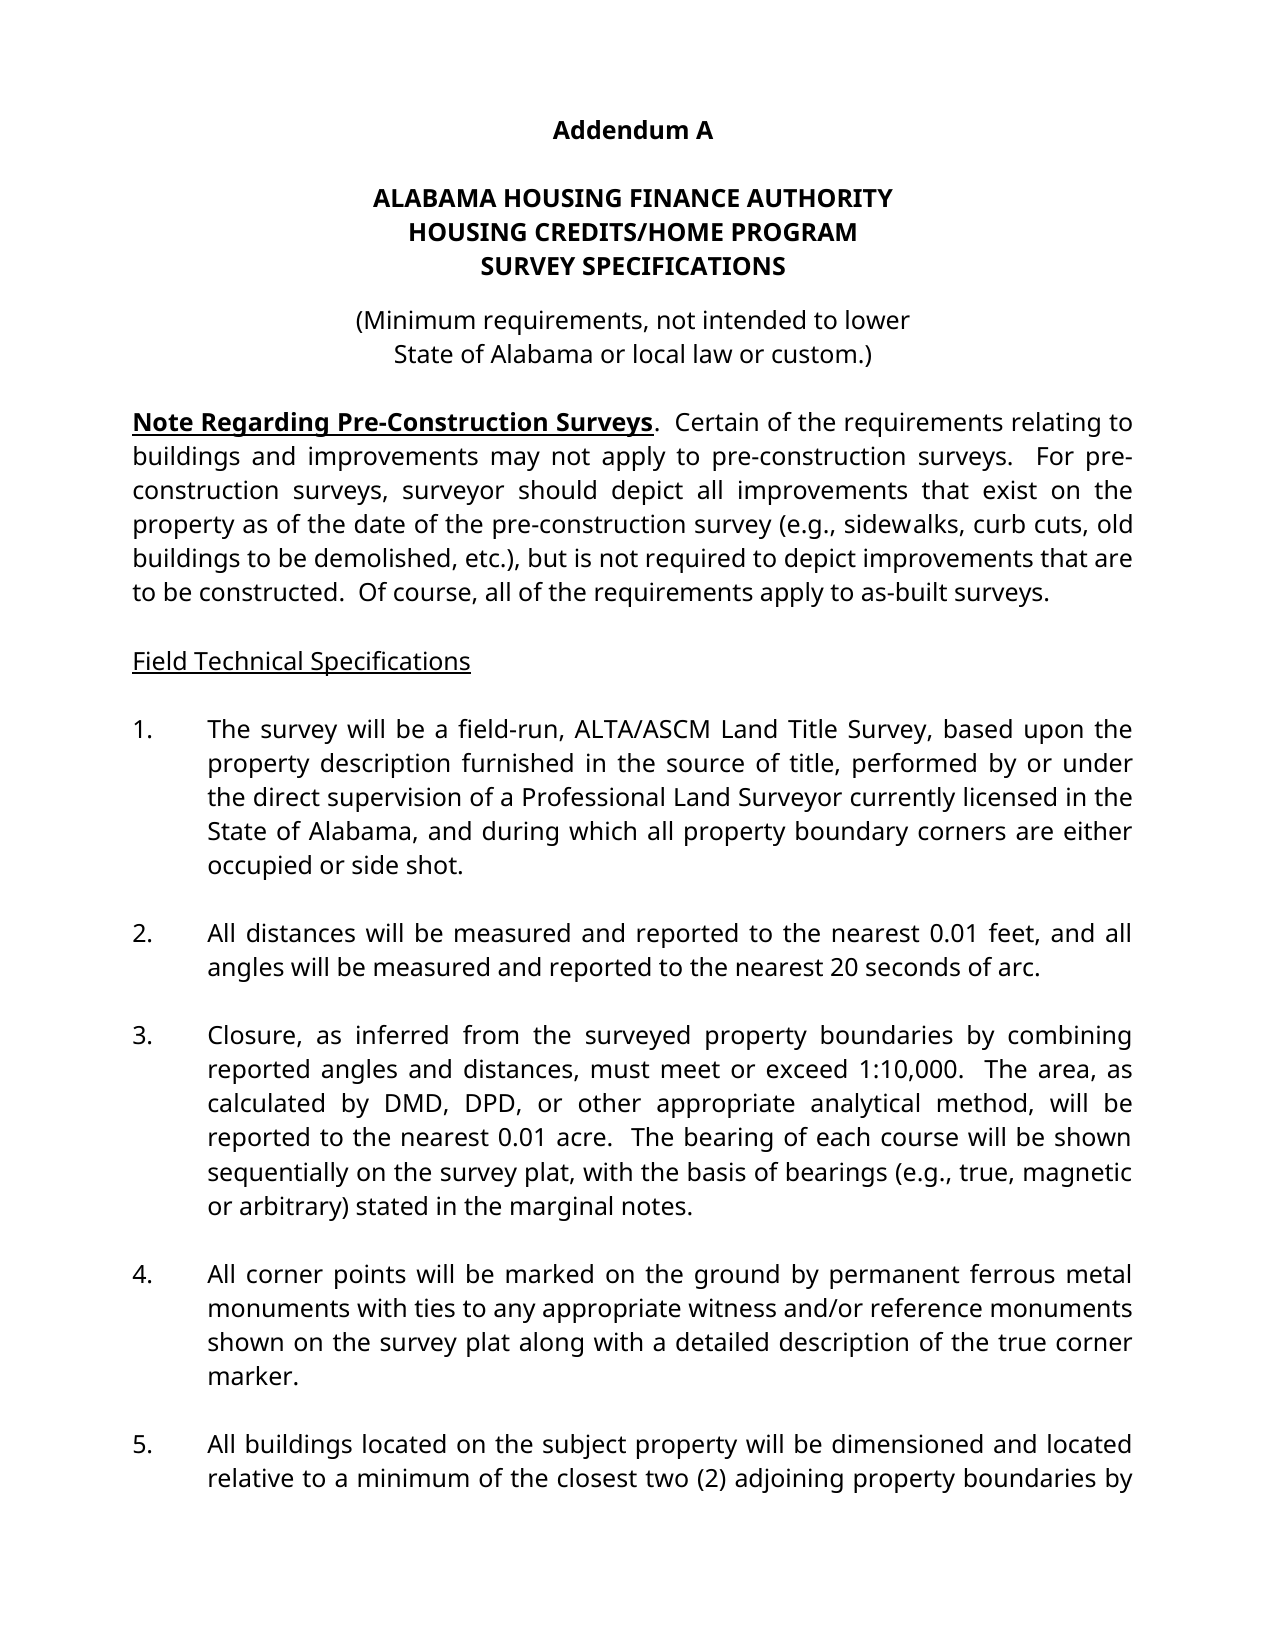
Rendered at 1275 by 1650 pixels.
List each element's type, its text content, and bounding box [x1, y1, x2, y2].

text SURVEY SPECIFICATIONS [132, 249, 1134, 283]
list The survey will be a field-run, ALTA/ASCM Land Title Survey, based upon the property description furnished in the source of title, performed by or under the direct supervision of a Professional Land Surveyor currently licensed in the State of Alabama, and during which all property boundary corners are either occupied or side shot. [132, 711, 1134, 882]
subtitle ALABAMA HOUSING FINANCE AUTHORITY [132, 181, 1134, 215]
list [132, 1427, 1134, 1495]
text HOUSING CREDITS/HOME PROGRAM [132, 215, 1134, 249]
text (Minimum requirements, not intended to lower [132, 303, 1134, 337]
subtitle Field Technical Specifications [132, 643, 1134, 677]
text Note Regarding Pre-Construction Surveys. Certain of the requirements relating to buildings and improvements may not apply to pre-construction surveys. For pre-construction surveys, surveyor should depict all improvements that exist on the property as of the date of the pre-construction survey (e.g., sidewalks, curb cuts, old buildings to be demolished, etc.), but is not required to depict improvements that are to be constructed. Of course, all of the requirements apply to as-built surveys. [132, 405, 1134, 609]
list Closure, as inferred from the surveyed property boundaries by combining reported angles and distances, must meet or exceed 1:10,000. The area, as calculated by DMD, DPD, or other appropriate analytical method, will be reported to the nearest 0.01 acre. The bearing of each course will be shown sequentially on the survey plat, with the basis of bearings (e.g., true, magnetic or arbitrary) stated in the marginal notes. [132, 1018, 1134, 1222]
text State of Alabama or local law or custom.) [132, 337, 1134, 371]
title Addendum A [132, 112, 1134, 147]
list All corner points will be marked on the ground by permanent ferrous metal monuments with ties to any appropriate witness and/or reference monuments shown on the survey plat along with a detailed description of the true corner marker. [132, 1256, 1134, 1393]
list All distances will be measured and reported to the nearest 0.01 feet, and all angles will be measured and reported to the nearest 20 seconds of arc. [132, 916, 1134, 984]
